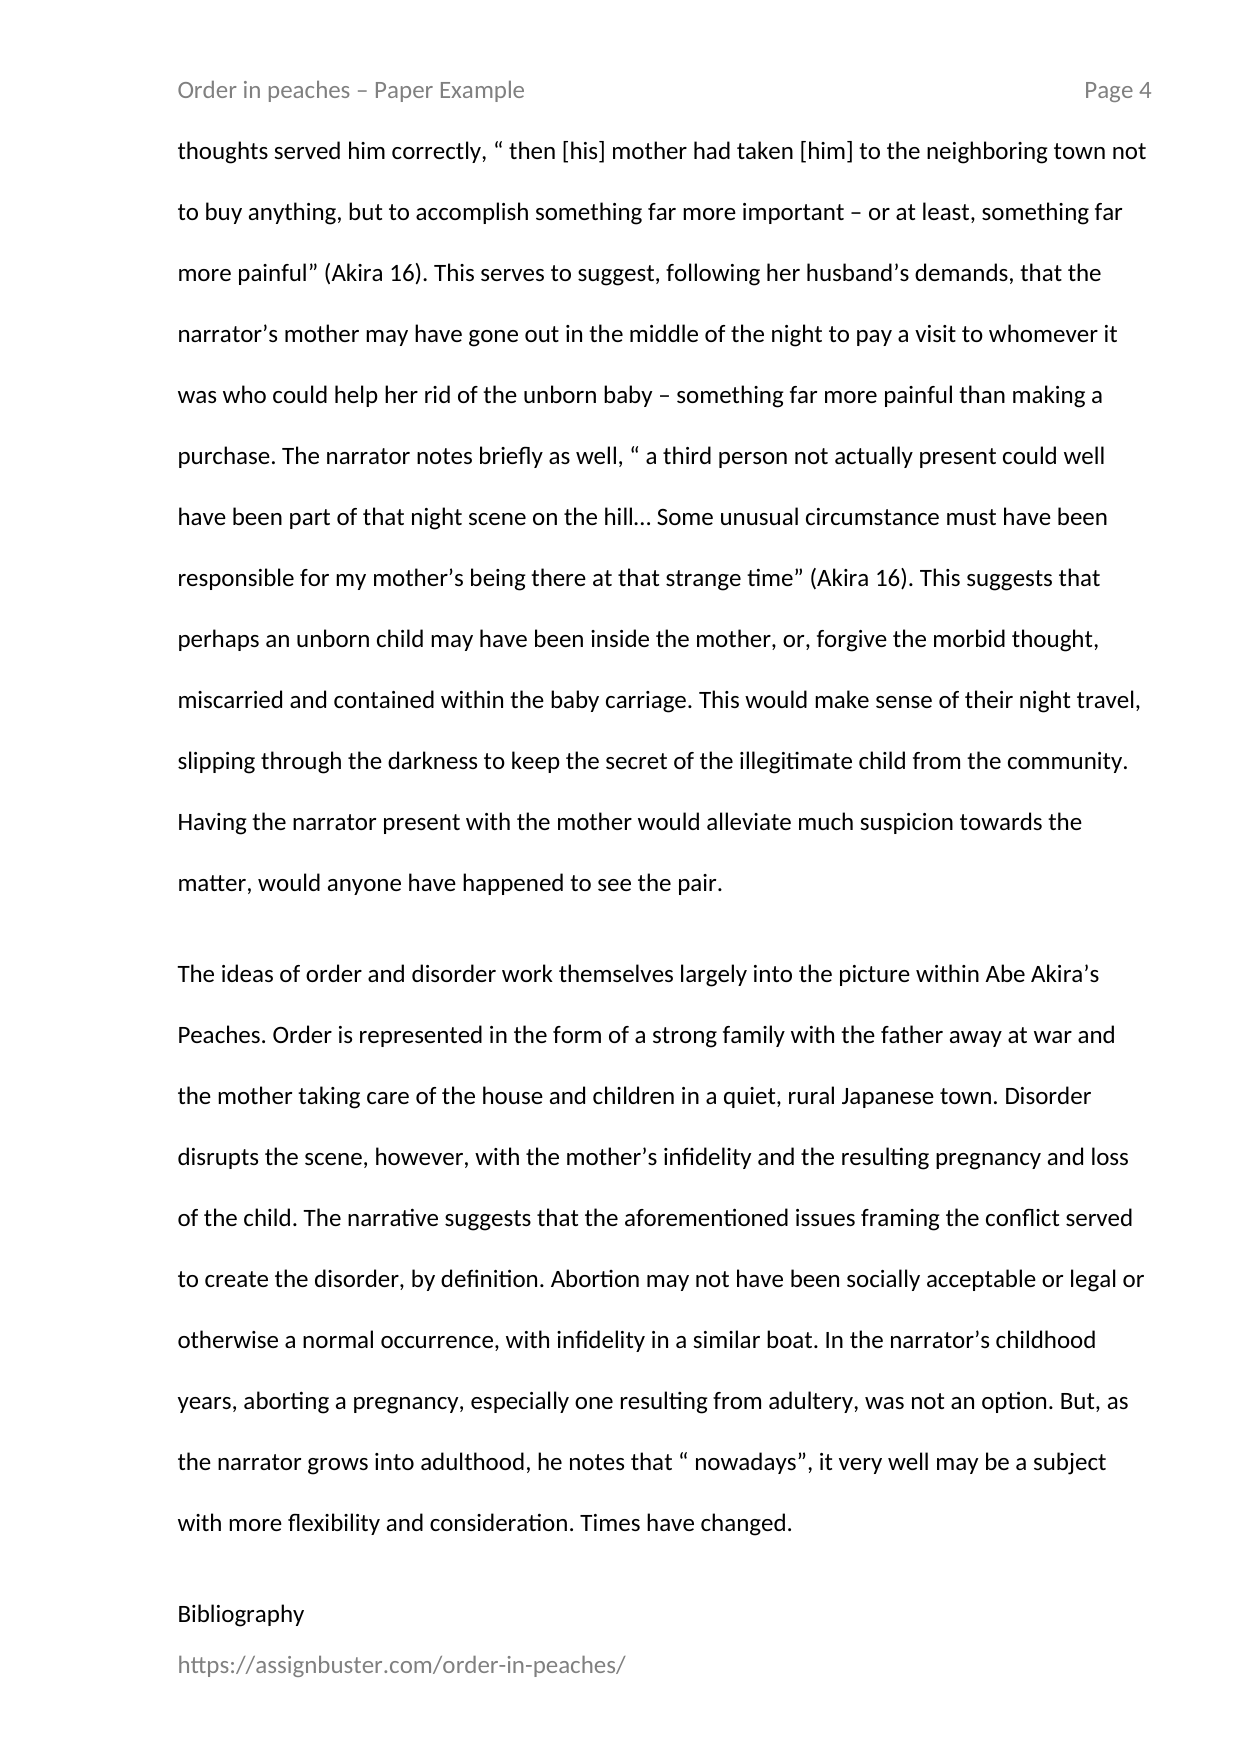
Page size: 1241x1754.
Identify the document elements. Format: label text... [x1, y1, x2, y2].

text Bibliography [177, 1598, 1152, 1628]
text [177, 135, 1152, 898]
text The ideas of order and disorder work themselves largely into the picture within Abe Akira’s Peaches. Order is represented in the form of a strong family with the father away at war and the mother taking care of the house and children in a quiet, rural Japanese town. Disorder disrupts the scene, however, with the mother’s infidelity and the resulting pregnancy and loss of the child. The narrative suggests that the aforementioned issues framing the conflict served to create the disorder, by definition. Abortion may not have been socially acceptable or legal or otherwise a normal occurrence, with infidelity in a similar boat. In the narrator’s childhood years, aborting a pregnancy, especially one resulting from adultery, was not an option. But, as the narrator grows into adulthood, he notes that “ nowadays”, it very well may be a subject with more flexibility and consideration. Times have changed. [177, 958, 1152, 1538]
